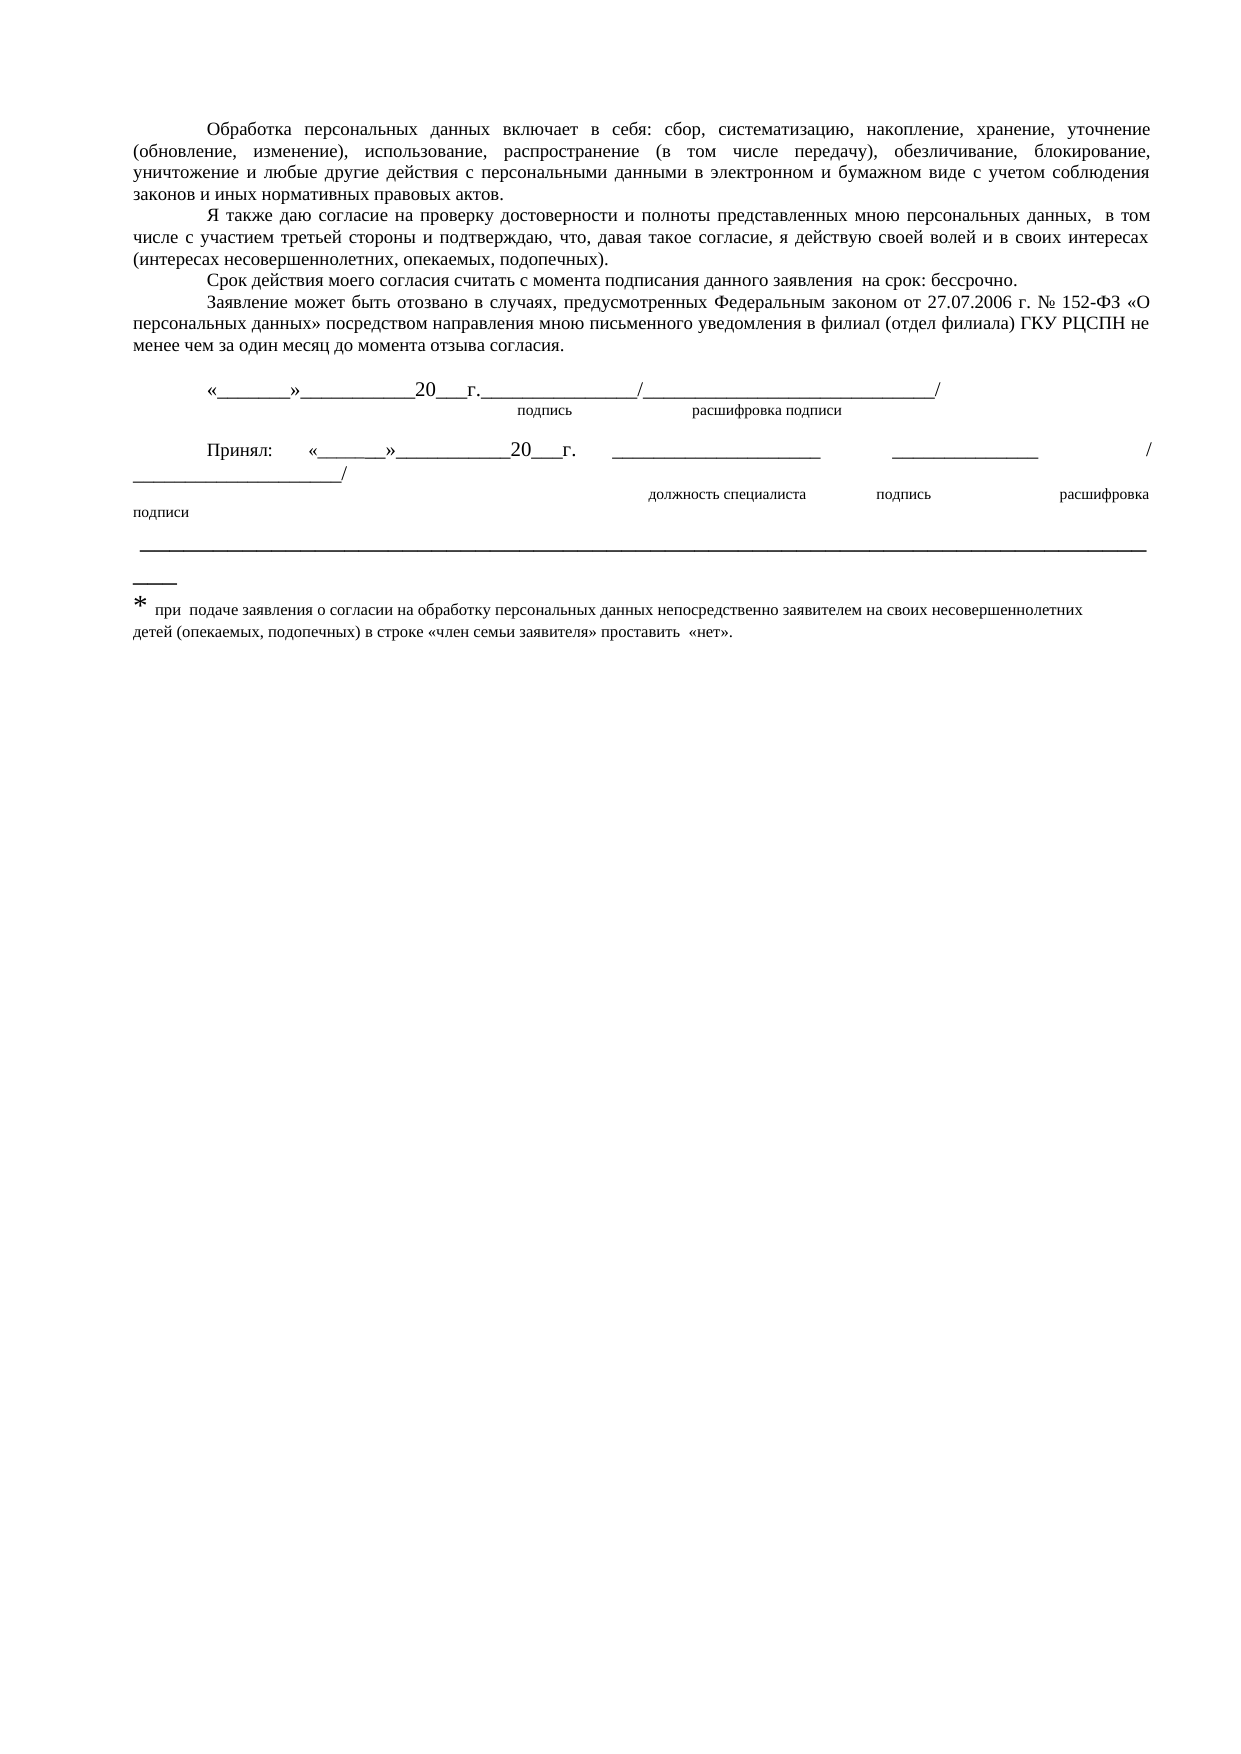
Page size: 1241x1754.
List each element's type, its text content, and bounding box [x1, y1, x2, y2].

text * при подаче заявления о согласии на обработку персональных данных непосредственно заявителем на своих несовершеннолетних детей (опекаемых, подопечных) в строке «член семьи заявителя» проставить «нет». [133, 588, 1152, 641]
text Я также даю согласие на проверку достоверности и полноты представленных мною персональных данных, в том числе с участием третьей стороны и подтверждаю, что, давая такое согласие, я действую своей волей и в своих интересах (интересах несовершеннолетних, опекаемых, подопечных). [133, 204, 1152, 269]
text Заявление может быть отозвано в случаях, предусмотренных Федеральным законом от 27.07.2006 г. № 152-ФЗ «О персональных данных» посредством направления мною письменного уведомления в филиал (отдел филиала) ГКУ РЦСПН не менее чем за один месяц до момента отзыва согласия. [133, 291, 1152, 355]
text Принял: «_______»___________20___г. ____________________ ______________ / ____________________/ [133, 437, 1152, 485]
text «_______»___________20___г._______________/____________________________/ [133, 377, 1152, 401]
text Срок действия моего согласия считать с момента подписания данного заявления на срок: бессрочно. [133, 269, 1152, 291]
text подпись расшифровка подписи [428, 401, 1152, 419]
text Обработка персональных данных включает в себя: сбор, систематизацию, накопление, хранение, уточнение (обновление, изменение), использование, распространение (в том числе передачу), обезличивание, блокирование, уничтожение и любые другие действия с персональными данными в электронном и бумажном виде с учетом соблюдения законов и иных нормативных правовых актов. [133, 118, 1152, 204]
text должность специалиста подпись расшифровка подписи [133, 485, 1152, 521]
text ________________________________________________________________________ [133, 521, 1152, 588]
